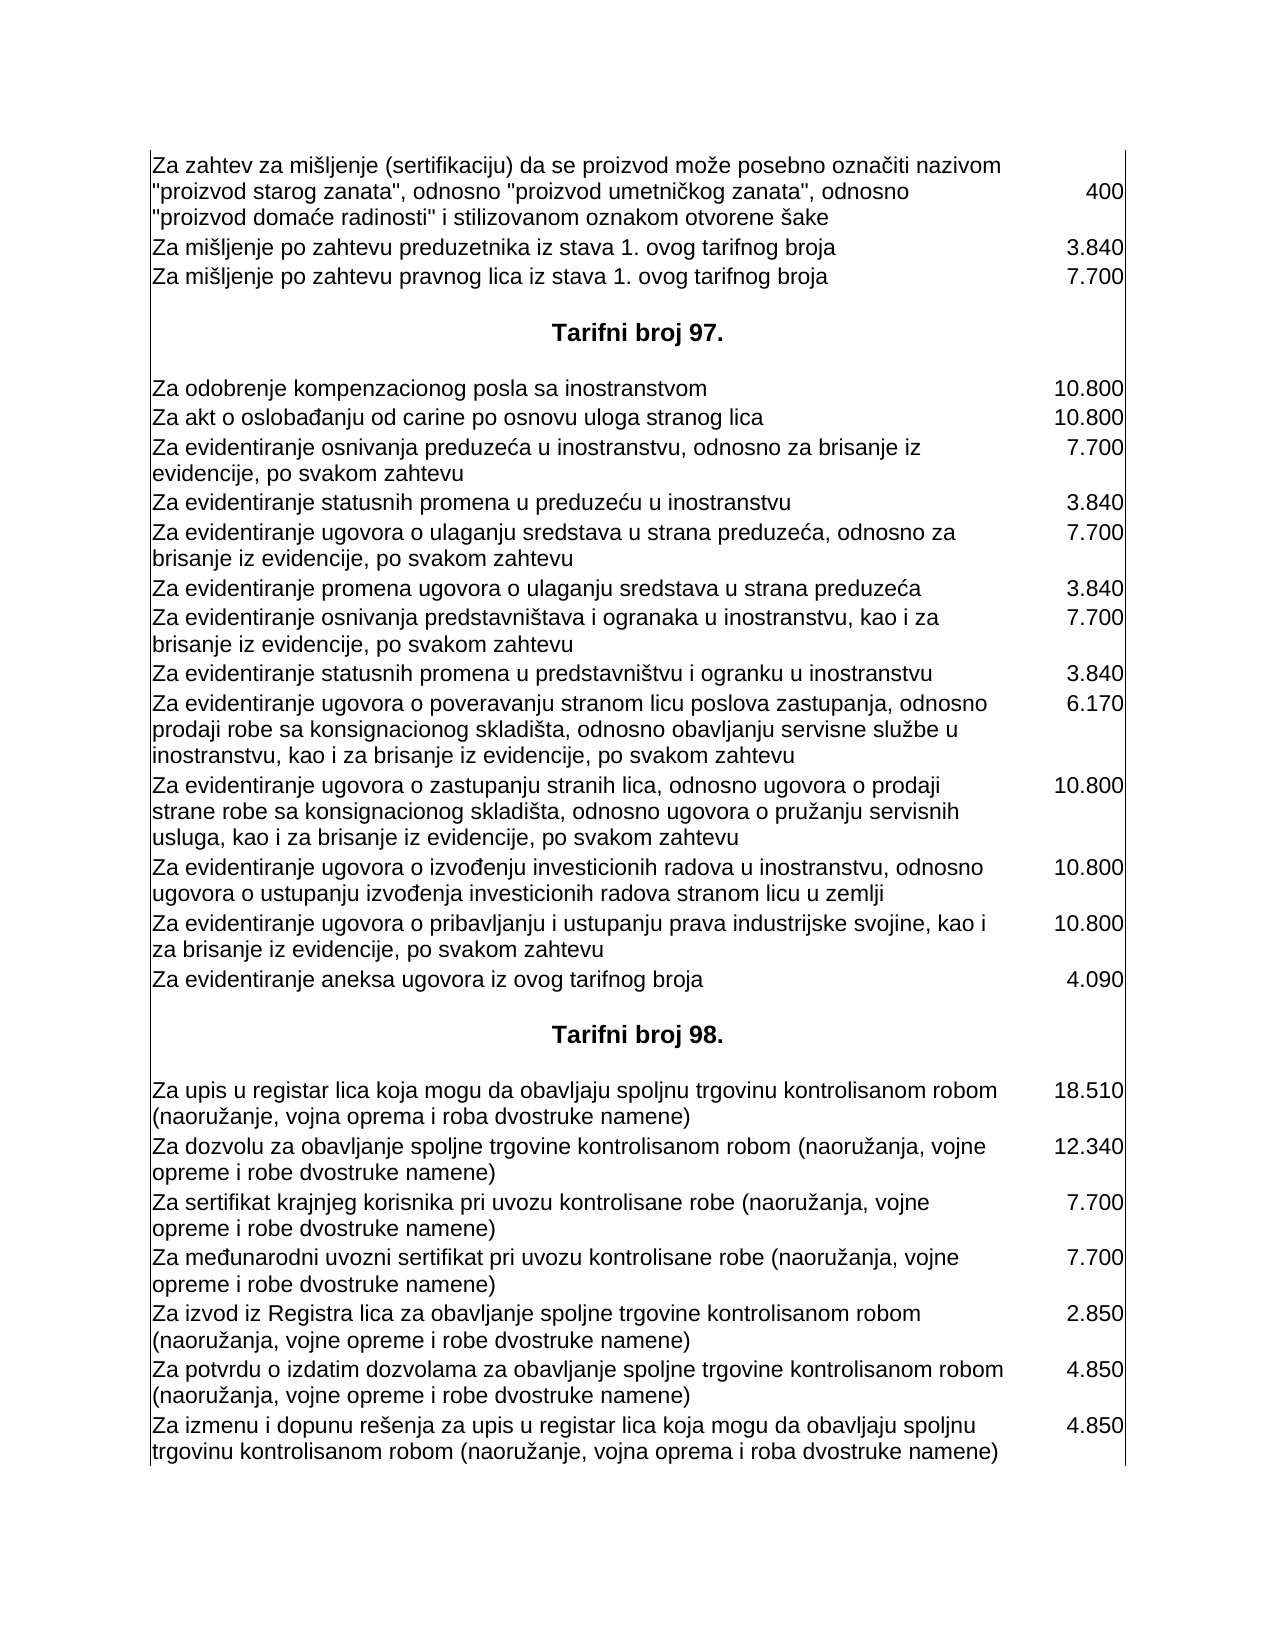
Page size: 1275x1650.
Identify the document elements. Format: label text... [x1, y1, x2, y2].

table_cell 3.840 [1006, 573, 1125, 603]
table_cell 10.800 [1006, 403, 1125, 432]
table_cell Za izvod iz Registra lica za obavljanje spoljne trgovine kontrolisanom robom (naoružanja, vojne opreme i robe dvostruke namene) [151, 1299, 1006, 1354]
table_cell 4.850 [1006, 1355, 1125, 1410]
table_cell Za evidentiranje aneksa ugovora iz ovog tarifnog broja [151, 964, 1006, 993]
table_cell 10.800 [1006, 908, 1125, 964]
table_cell Za sertifikat krajnjeg korisnika pri uvozu kontrolisane robe (naoružanja, vojne opreme i robe dvostruke namene) [151, 1187, 1006, 1243]
table_cell Za evidentiranje ugovora o zastupanju stranih lica, odnosno ugovora o prodaji strane robe sa konsignacionog skladišta, odnosno ugovora o pružanju servisnih usluga, kao i za brisanje iz evidencije, po svakom zahtevu [151, 770, 1006, 852]
table_cell Za evidentiranje ugovora o poveravanju stranom licu poslova zastupanja, odnosno prodaji robe sa konsignacionog skladišta, odnosno obavljanju servisne službe u inostranstvu, kao i za brisanje iz evidencije, po svakom zahtevu [151, 688, 1006, 770]
table_cell 12.340 [1006, 1131, 1125, 1187]
table_cell Za potvrdu o izdatim dozvolama za obavljanje spoljne trgovine kontrolisanom robom (naoružanja, vojne opreme i robe dvostruke namene) [151, 1355, 1006, 1410]
table_cell Za evidentiranje ugovora o pribavljanju i ustupanju prava industrijske svojine, kao i za brisanje iz evidencije, po svakom zahtevu [151, 908, 1006, 964]
table_cell 3.840 [1006, 488, 1125, 517]
table_cell Za evidentiranje ugovora o izvođenju investicionih radova u inostranstvu, odnosno ugovora o ustupanju izvođenja investicionih radova stranom licu u zemlji [151, 852, 1006, 908]
table_cell Za dozvolu za obavljanje spoljne trgovine kontrolisanom robom (naoružanja, vojne opreme i robe dvostruke namene) [151, 1131, 1006, 1187]
table_cell Za upis u registar lica koja mogu da obavljaju spoljnu trgovinu kontrolisanom robom (naoružanje, vojna oprema i roba dvostruke namene) [151, 1075, 1006, 1131]
table_cell Za evidentiranje osnivanja predstavništava i ogranaka u inostranstvu, kao i za brisanje iz evidencije, po svakom zahtevu [151, 603, 1006, 658]
table_cell Tarifni broj 97. [151, 291, 1125, 373]
table_cell Za evidentiranje statusnih promena u predstavništvu i ogranku u inostranstvu [151, 659, 1006, 688]
table_cell Za međunarodni uvozni sertifikat pri uvozu kontrolisane robe (naoružanja, vojne opreme i robe dvostruke namene) [151, 1243, 1006, 1299]
table_cell 3.840 [1006, 659, 1125, 688]
table_cell 10.800 [1006, 852, 1125, 908]
table_cell Za akt o oslobađanju od carine po osnovu uloga stranog lica [151, 403, 1006, 432]
table_cell 10.800 [1006, 770, 1125, 852]
table_cell Tarifni broj 98. [151, 994, 1125, 1075]
table_cell Za evidentiranje promena ugovora o ulaganju sredstava u strana preduzeća [151, 573, 1006, 603]
table_cell Za evidentiranje ugovora o ulaganju sredstava u strana preduzeća, odnosno za brisanje iz evidencije, po svakom zahtevu [151, 517, 1006, 573]
table_cell Za zahtev za mišljenje (sertifikaciju) da se proizvod može posebno označiti nazivom "proizvod starog zanata", odnosno "proizvod umetničkog zanata", odnosno "proizvod domaće radinosti" i stilizovanom oznakom otvorene šake [151, 150, 1006, 232]
table_cell Za evidentiranje statusnih promena u preduzeću u inostranstvu [151, 488, 1006, 517]
table_cell 7.700 [1006, 1187, 1125, 1243]
table_cell Za mišljenje po zahtevu pravnog lica iz stava 1. ovog tarifnog broja [151, 262, 1006, 291]
table_cell Za izmenu i dopunu rešenja za upis u registar lica koja mogu da obavljaju spoljnu trgovinu kontrolisanom robom (naoružanje, vojna oprema i roba dvostruke namene) [151, 1410, 1006, 1466]
table_cell 4.850 [1006, 1410, 1125, 1466]
table_cell 10.800 [1006, 373, 1125, 402]
table_cell 7.700 [1006, 603, 1125, 658]
table_cell 7.700 [1006, 517, 1125, 573]
table_cell 7.700 [1006, 432, 1125, 488]
table_cell 7.700 [1006, 1243, 1125, 1299]
table_cell Za mišljenje po zahtevu preduzetnika iz stava 1. ovog tarifnog broja [151, 232, 1006, 262]
table_cell Za odobrenje kompenzacionog posla sa inostranstvom [151, 373, 1006, 402]
table_cell 6.170 [1006, 688, 1125, 770]
table_cell 400 [1006, 150, 1125, 232]
table_cell 2.850 [1006, 1299, 1125, 1354]
table_cell 4.090 [1006, 964, 1125, 993]
table_cell 3.840 [1006, 232, 1125, 262]
table_cell 18.510 [1006, 1075, 1125, 1131]
table_cell 7.700 [1006, 262, 1125, 291]
table_cell Za evidentiranje osnivanja preduzeća u inostranstvu, odnosno za brisanje iz evidencije, po svakom zahtevu [151, 432, 1006, 488]
